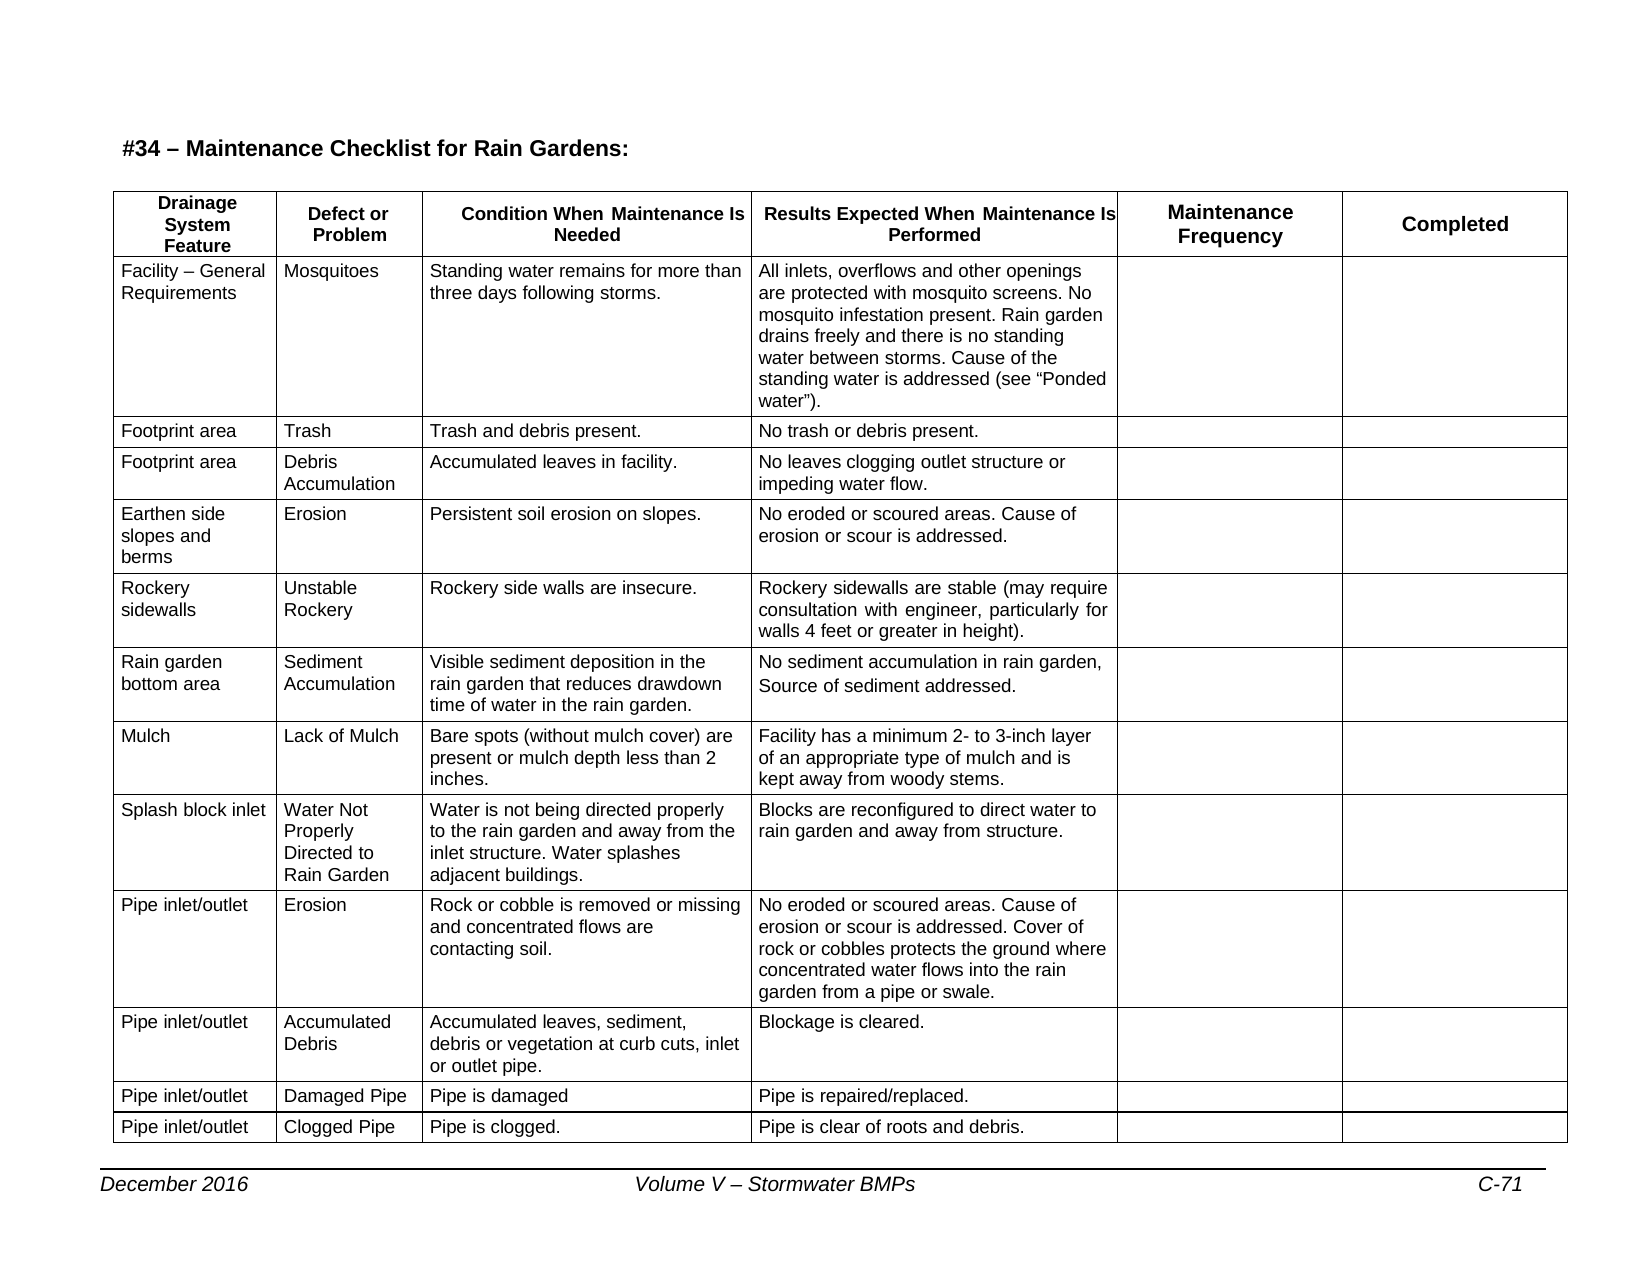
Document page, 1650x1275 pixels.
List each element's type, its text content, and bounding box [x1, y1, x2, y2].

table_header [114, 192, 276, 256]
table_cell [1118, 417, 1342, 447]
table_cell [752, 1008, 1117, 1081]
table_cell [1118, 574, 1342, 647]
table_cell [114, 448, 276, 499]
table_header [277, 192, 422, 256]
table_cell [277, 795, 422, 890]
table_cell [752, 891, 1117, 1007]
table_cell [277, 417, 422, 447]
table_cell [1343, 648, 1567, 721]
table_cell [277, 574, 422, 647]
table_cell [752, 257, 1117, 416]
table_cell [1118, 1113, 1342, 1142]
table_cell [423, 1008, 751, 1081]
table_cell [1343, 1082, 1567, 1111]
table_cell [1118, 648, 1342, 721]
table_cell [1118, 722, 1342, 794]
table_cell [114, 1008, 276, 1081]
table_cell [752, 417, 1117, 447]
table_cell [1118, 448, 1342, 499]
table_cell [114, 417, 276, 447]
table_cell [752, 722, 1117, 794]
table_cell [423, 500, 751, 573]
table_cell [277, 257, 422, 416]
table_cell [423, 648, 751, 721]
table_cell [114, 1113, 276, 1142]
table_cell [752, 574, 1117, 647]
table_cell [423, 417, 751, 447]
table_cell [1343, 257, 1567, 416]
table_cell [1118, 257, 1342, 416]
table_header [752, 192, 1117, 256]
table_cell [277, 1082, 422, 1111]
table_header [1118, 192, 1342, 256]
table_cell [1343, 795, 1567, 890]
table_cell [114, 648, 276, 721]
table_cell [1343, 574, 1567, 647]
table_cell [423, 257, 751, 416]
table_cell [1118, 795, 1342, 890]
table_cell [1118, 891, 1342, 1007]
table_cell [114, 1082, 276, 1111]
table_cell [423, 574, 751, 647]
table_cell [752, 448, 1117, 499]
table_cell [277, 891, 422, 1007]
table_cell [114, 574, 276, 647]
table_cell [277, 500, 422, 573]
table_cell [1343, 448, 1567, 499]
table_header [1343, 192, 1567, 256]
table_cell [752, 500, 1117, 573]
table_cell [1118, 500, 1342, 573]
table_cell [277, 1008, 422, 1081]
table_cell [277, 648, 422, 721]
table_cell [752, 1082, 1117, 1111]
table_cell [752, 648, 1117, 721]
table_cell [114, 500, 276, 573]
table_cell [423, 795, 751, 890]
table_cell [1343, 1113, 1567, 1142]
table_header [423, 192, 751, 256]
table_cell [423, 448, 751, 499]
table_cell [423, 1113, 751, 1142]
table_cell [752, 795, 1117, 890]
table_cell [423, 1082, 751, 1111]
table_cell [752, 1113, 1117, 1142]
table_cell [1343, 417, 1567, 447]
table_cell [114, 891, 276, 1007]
subtitle #34 – Maintenance Checklist for Rain Gardens: [122, 135, 1531, 162]
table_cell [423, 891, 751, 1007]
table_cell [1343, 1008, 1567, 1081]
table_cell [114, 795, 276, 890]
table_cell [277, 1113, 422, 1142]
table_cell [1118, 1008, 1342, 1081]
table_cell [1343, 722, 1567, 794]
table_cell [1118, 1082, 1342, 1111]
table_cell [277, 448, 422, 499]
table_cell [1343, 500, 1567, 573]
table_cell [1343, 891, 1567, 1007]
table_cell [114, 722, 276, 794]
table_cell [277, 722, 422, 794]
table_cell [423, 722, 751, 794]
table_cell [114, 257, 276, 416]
